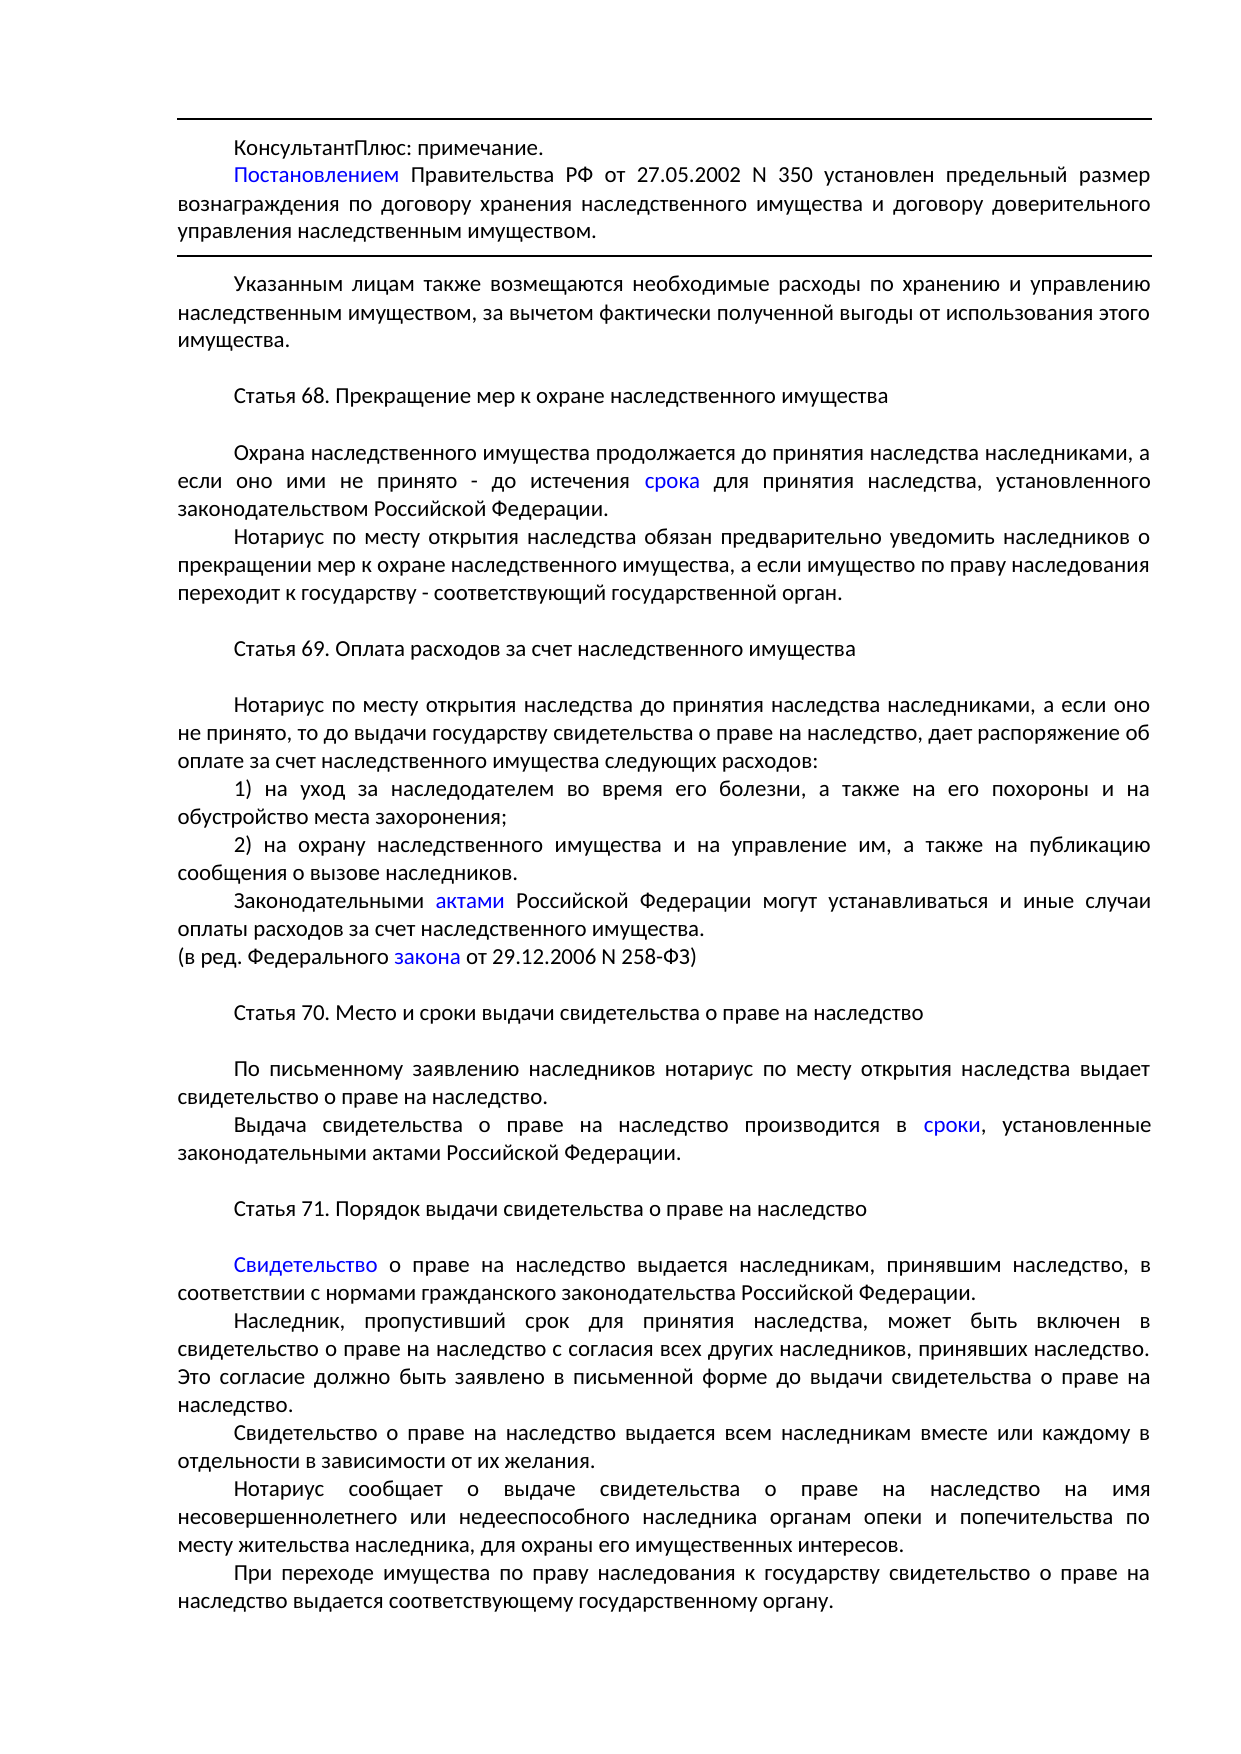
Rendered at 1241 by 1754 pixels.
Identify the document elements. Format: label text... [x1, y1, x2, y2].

text Законодательными актами Российской Федерации могут устанавливаться и иные случаи оплаты расходов за счет наследственного имущества. [177, 886, 1152, 942]
text Наследник, пропустивший срок для принятия наследства, может быть включен в свидетельство о праве на наследство с согласия всех других наследников, принявших наследство. Это согласие должно быть заявлено в письменной форме до выдачи свидетельства о праве на наследство. [177, 1306, 1152, 1418]
text Нотариус по месту открытия наследства обязан предварительно уведомить наследников о прекращении мер к охране наследственного имущества, а если имущество по праву наследования переходит к государству - соответствующий государственной орган. [177, 522, 1152, 606]
text Указанным лицам также возмещаются необходимые расходы по хранению и управлению наследственным имуществом, за вычетом фактически полученной выгоды от использования этого имущества. [177, 269, 1152, 354]
text Статья 69. Оплата расходов за счет наследственного имущества [177, 634, 1152, 662]
text При переходе имущества по праву наследования к государству свидетельство о праве на наследство выдается соответствующему государственному органу. [177, 1558, 1152, 1614]
text 1) на уход за наследодателем во время его болезни, а также на его похороны и на обустройство места захоронения; [177, 774, 1152, 830]
text Свидетельство о праве на наследство выдается всем наследникам вместе или каждому в отдельности в зависимости от их желания. [177, 1418, 1152, 1474]
text Статья 71. Порядок выдачи свидетельства о праве на наследство [177, 1194, 1152, 1222]
text Выдача свидетельства о праве на наследство производится в сроки, установленные законодательными актами Российской Федерации. [177, 1110, 1152, 1166]
text 2) на охрану наследственного имущества и на управление им, а также на публикацию сообщения о вызове наследников. [177, 830, 1152, 886]
text По письменному заявлению наследников нотариус по месту открытия наследства выдает свидетельство о праве на наследство. [177, 1054, 1152, 1110]
text Нотариус сообщает о выдаче свидетельства о праве на наследство на имя несовершеннолетнего или недееспособного наследника органам опеки и попечительства по месту жительства наследника, для охраны его имущественных интересов. [177, 1474, 1152, 1558]
text Статья 70. Место и сроки выдачи свидетельства о праве на наследство [177, 998, 1152, 1026]
text КонсультантПлюс: примечание. [177, 133, 1152, 161]
text (в ред. Федерального закона от 29.12.2006 N 258-ФЗ) [177, 942, 1152, 970]
text Статья 68. Прекращение мер к охране наследственного имущества [177, 382, 1152, 410]
text Нотариус по месту открытия наследства до принятия наследства наследниками, а если оно не принято, то до выдачи государству свидетельства о праве на наследство, дает распоряжение об оплате за счет наследственного имущества следующих расходов: [177, 690, 1152, 774]
text Постановлением Правительства РФ от 27.05.2002 N 350 установлен предельный размер вознаграждения по договору хранения наследственного имущества и договору доверительного управления наследственным имуществом. [177, 161, 1152, 245]
text Охрана наследственного имущества продолжается до принятия наследства наследниками, а если оно ими не принято - до истечения срока для принятия наследства, установленного законодательством Российской Федерации. [177, 438, 1152, 522]
text Свидетельство о праве на наследство выдается наследникам, принявшим наследство, в соответствии с нормами гражданского законодательства Российской Федерации. [177, 1250, 1152, 1306]
